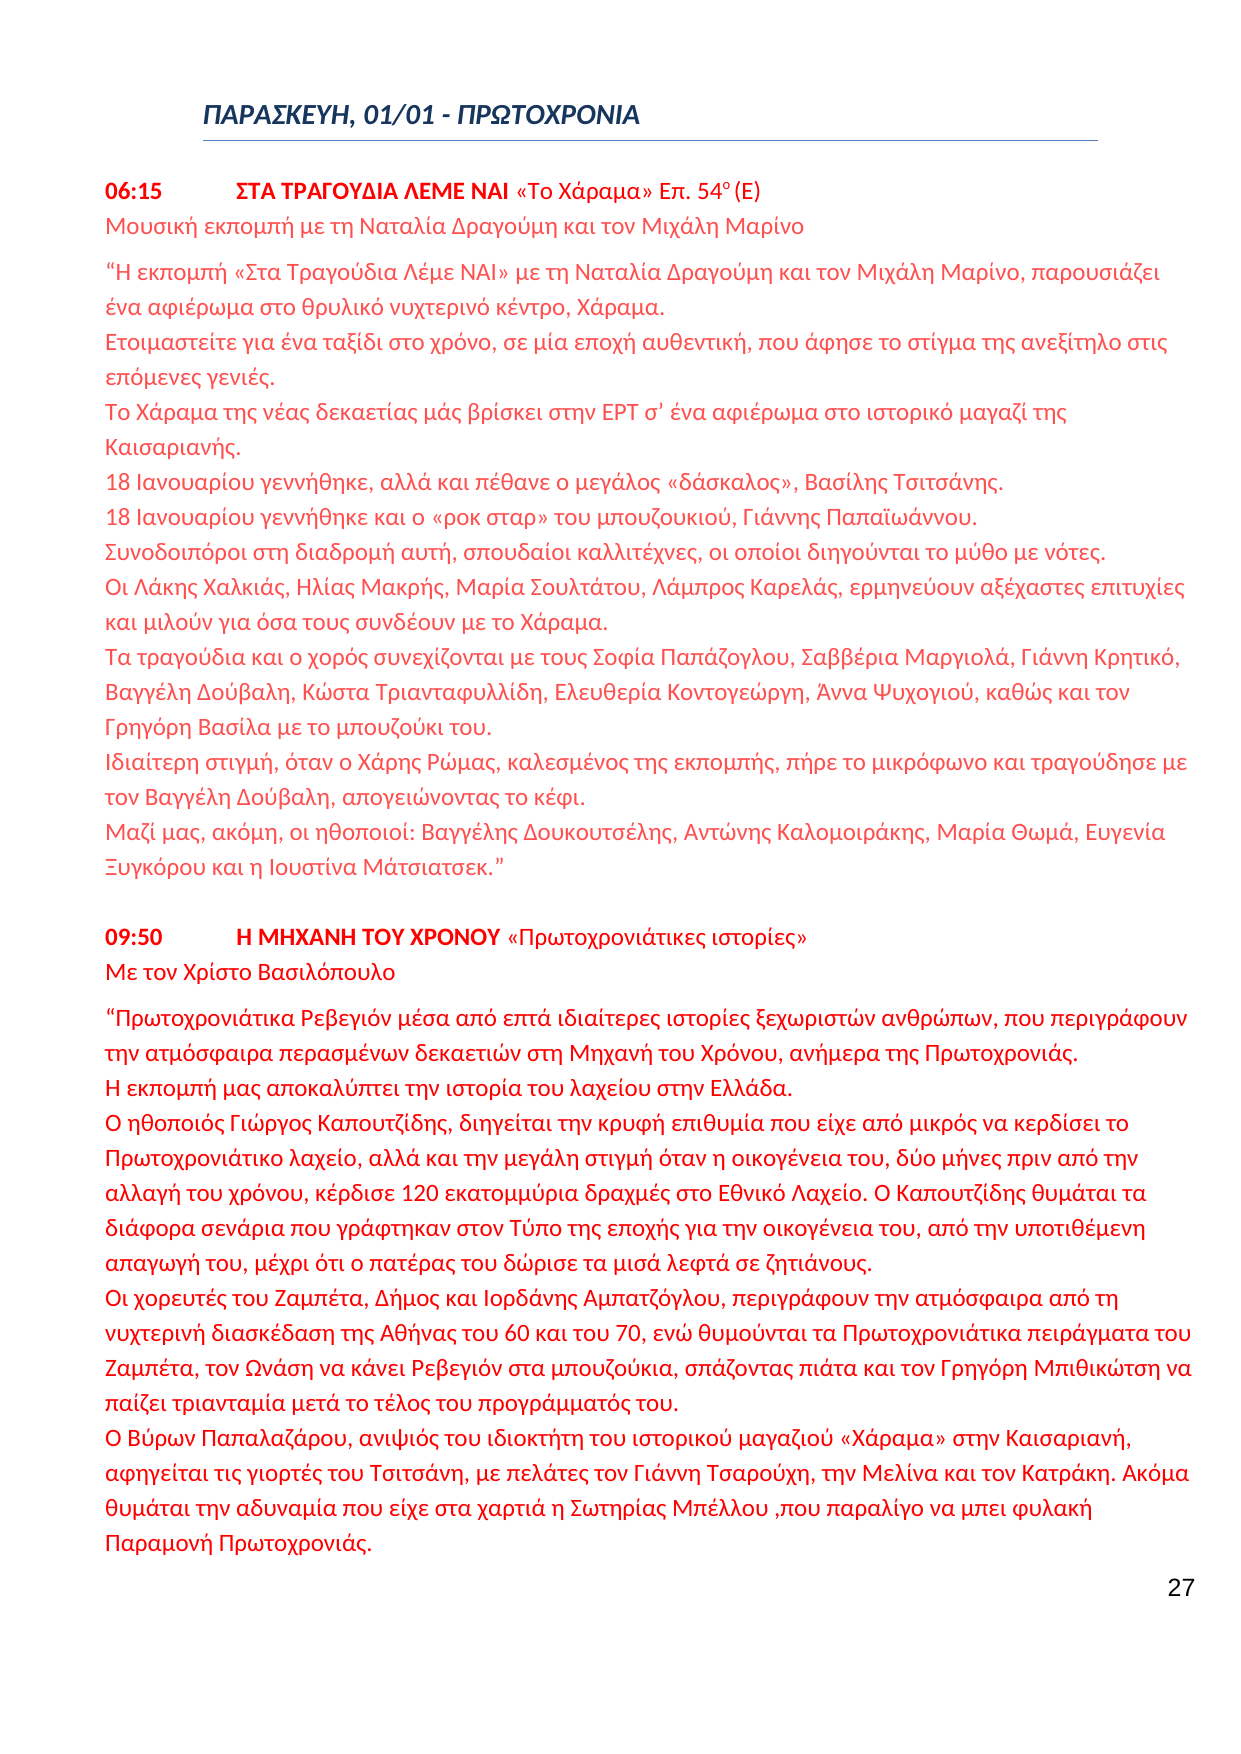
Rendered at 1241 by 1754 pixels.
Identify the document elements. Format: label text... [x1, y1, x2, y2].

text 18 Ιανουαρίου γεννήθηκε και ο «ροκ σταρ» του μπουζουκιού, Γιάννης Παπαϊωάννου. [105, 501, 1195, 532]
text “Η εκπομπή «Στα Τραγούδια Λέμε ΝΑΙ» με τη Ναταλία Δραγούμη και τον Μιχάλη Μαρίνο, παρουσιάζει ένα αφιέρωμα στο θρυλικό νυχτερινό κέντρο, Χάραμα. [105, 256, 1195, 322]
text Ο ηθοποιός Γιώργος Καπουτζίδης, διηγείται την κρυφή επιθυμία που είχε από μικρός να κερδίσει το Πρωτοχρονιάτικο λαχείο, αλλά και την μεγάλη στιγμή όταν η οικογένεια του, δύο μήνες πριν από την αλλαγή του χρόνου, κέρδισε 120 εκατομμύρια δραχμές στο Εθνικό Λαχείο. Ο Καπουτζίδης θυμάται τα διάφορα σενάρια που γράφτηκαν στον Τύπο της εποχής για την οικογένεια του, από την υποτιθέμενη απαγωγή του, μέχρι ότι ο πατέρας του δώρισε τα μισά λεφτά σε ζητιάνους. [105, 1107, 1195, 1277]
text 09:50 Η ΜΗΧΑΝΗ ΤΟΥ ΧΡΟΝΟΥ «Πρωτοχρονιάτικες ιστορίες» [105, 921, 1195, 952]
text Μουσική εκπομπή με τη Ναταλία Δραγούμη και τον Μιχάλη Μαρίνο [105, 210, 1195, 241]
text Η εκπομπή μας αποκαλύπτει την ιστορία του λαχείου στην Ελλάδα. [105, 1072, 1195, 1102]
text 06:15 ΣΤΑ ΤΡΑΓΟΥΔΙΑ ΛΕΜΕ ΝΑΙ «Το Χάραμα» Επ. 54ο (Ε) [105, 175, 1195, 206]
text Με τον Χρίστο Βασιλόπουλο [105, 956, 1195, 987]
text 18 Ιανουαρίου γεννήθηκε, αλλά και πέθανε ο μεγάλος «δάσκαλος», Βασίλης Τσιτσάνης. [105, 466, 1195, 497]
text “Πρωτοχρονιάτικα Ρεβεγιόν μέσα από επτά ιδιαίτερες ιστορίες ξεχωριστών ανθρώπων, που περιγράφουν την ατμόσφαιρα περασμένων δεκαετιών στη Μηχανή του Χρόνου, ανήμερα της Πρωτοχρονιάς. [105, 1002, 1195, 1067]
text ΠΑΡΑΣΚΕΥΗ, 01/01 - ΠΡΩΤΟΧΡΟΝΙΑ [202, 96, 1098, 141]
text Μαζί μας, ακόμη, οι ηθοποιοί: Βαγγέλης Δουκουτσέλης, Αντώνης Καλομοιράκης, Μαρία Θωμά, Ευγενία Ξυγκόρου και η Ιουστίνα Μάτσιατσεκ.” [105, 816, 1195, 882]
text Οι χορευτές του Ζαμπέτα, Δήμος και Ιορδάνης Αμπατζόγλου, περιγράφουν την ατμόσφαιρα από τη νυχτερινή διασκέδαση της Αθήνας του 60 και του 70, ενώ θυμούνται τα Πρωτοχρονιάτικα πειράγματα του Ζαμπέτα, τον Ωνάση να κάνει Ρεβεγιόν στα μπουζούκια, σπάζοντας πιάτα και τον Γρηγόρη Μπιθικώτση να παίζει τριανταμία μετά το τέλος του προγράμματός του. [105, 1282, 1195, 1417]
text Τα τραγούδια και ο χορός συνεχίζονται με τους Σοφία Παπάζογλου, Σαββέρια Μαργιολά, Γιάννη Κρητικό, Βαγγέλη Δούβαλη, Κώστα Τριανταφυλλίδη, Ελευθερία Κοντογεώργη, Άννα Ψυχογιού, καθώς και τον Γρηγόρη Βασίλα με το μπουζούκι του. [105, 641, 1195, 742]
text Ετοιμαστείτε για ένα ταξίδι στο χρόνο, σε μία εποχή αυθεντική, που άφησε το στίγμα της ανεξίτηλο στις επόμενες γενιές. [105, 326, 1195, 392]
text Ο Βύρων Παπαλαζάρου, ανιψιός του ιδιοκτήτη του ιστορικού μαγαζιού «Χάραμα» στην Καισαριανή, αφηγείται τις γιορτές του Τσιτσάνη, με πελάτες τον Γιάννη Τσαρούχη, την Μελίνα και τον Κατράκη. Ακόμα θυμάται την αδυναμία που είχε στα χαρτιά η Σωτηρίας Μπέλλου ,που παραλίγο να μπει φυλακή Παραμονή Πρωτοχρονιάς. [105, 1422, 1195, 1557]
text Ιδιαίτερη στιγμή, όταν ο Χάρης Ρώμας, καλεσμένος της εκπομπής, πήρε το μικρόφωνο και τραγούδησε με τον Βαγγέλη Δούβαλη, απογειώνοντας το κέφι. [105, 746, 1195, 812]
text Συνοδοιπόροι στη διαδρομή αυτή, σπουδαίοι καλλιτέχνες, οι οποίοι διηγούνται το μύθο με νότες. [105, 536, 1195, 567]
text Το Χάραμα της νέας δεκαετίας μάς βρίσκει στην ΕΡΤ σ’ ένα αφιέρωμα στο ιστορικό μαγαζί της Καισαριανής. [105, 396, 1195, 462]
text Οι Λάκης Χαλκιάς, Ηλίας Μακρής, Μαρία Σουλτάτου, Λάμπρος Καρελάς, ερμηνεύουν αξέχαστες επιτυχίες και μιλούν για όσα τους συνδέουν με το Χάραμα. [105, 571, 1195, 637]
